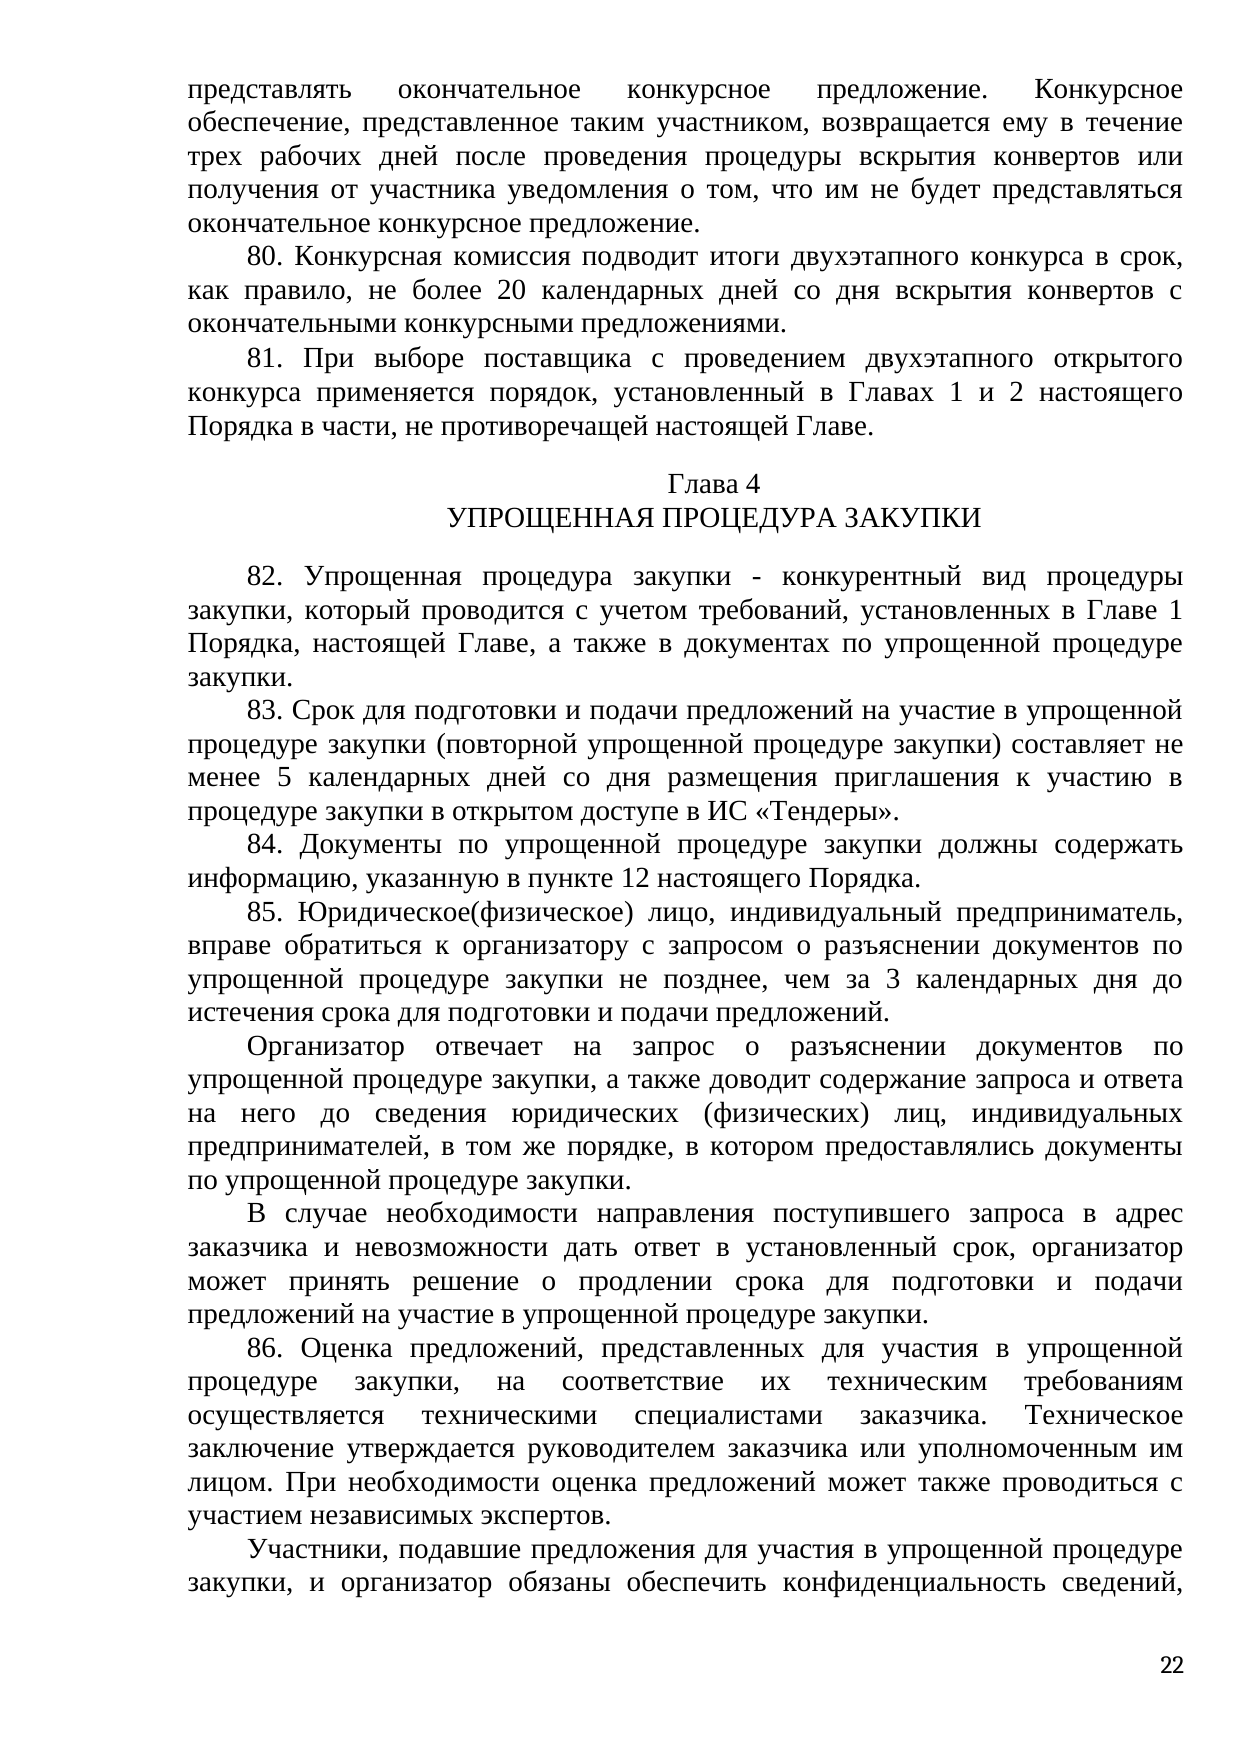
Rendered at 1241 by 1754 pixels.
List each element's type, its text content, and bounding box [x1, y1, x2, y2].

text В случае необходимости направления поступившего запроса в адрес заказчика и невозможности дать ответ в установленный срок, организатор может принять решение о продлении срока для подготовки и подачи предложений на участие в упрощенной процедуре закупки. [187, 1196, 1184, 1330]
text Организатор отвечает на запрос о разъяснении документов по упрощенной процедуре закупки, а также доводит содержание запроса и ответа на него до сведения юридических (физических) лиц, индивидуальных предпринимателей, в том же порядке, в котором предоставлялись документы по упрощенной процедуре закупки. [187, 1028, 1184, 1196]
text 85. Юридическое(физическое) лицо, индивидуальный предприниматель, вправе обратиться к организатору с запросом о разъяснении документов по упрощенной процедуре закупки не позднее, чем за 3 календарных дня до истечения срока для подготовки и подачи предложений. [187, 894, 1184, 1028]
text 83. Срок для подготовки и подачи предложений на участие в упрощенной процедуре закупки (повторной упрощенной процедуре закупки) составляет не менее 5 календарных дней со дня размещения приглашения к участию в процедуре закупки в открытом доступе в ИС «Тендеры». [187, 692, 1184, 827]
text 80. Конкурсная комиссия подводит итоги двухэтапного конкурса в срок, как правило, не более 20 календарных дней со дня вскрытия конвертов с окончательными конкурсными предложениями. [187, 238, 1184, 339]
text УПРОЩЕННАЯ ПРОЦЕДУРА ЗАКУПКИ [187, 500, 1184, 533]
text 84. Документы по упрощенной процедуре закупки должны содержать информацию, указанную в пункте 12 настоящего Порядка. [187, 827, 1184, 894]
text 82. Упрощенная процедура закупки - конкурентный вид процедуры закупки, который проводится с учетом требований, установленных в Главе 1 Порядка, настоящей Главе, а также в документах по упрощенной процедуре закупки. [187, 558, 1184, 692]
text Глава 4 [187, 466, 1184, 500]
text 81. При выборе поставщика с проведением двухэтапного открытого конкурса применяется порядок, установленный в Главах 1 и 2 настоящего Порядка в части, не противоречащей настоящей Главе. [187, 341, 1184, 441]
text 86. Оценка предложений, представленных для участия в упрощенной процедуре закупки, на соответствие их техническим требованиям осуществляется техническими специалистами заказчика. Техническое заключение утверждается руководителем заказчика или уполномоченным им лицом. При необходимости оценка предложений может также проводиться с участием независимых экспертов. [187, 1330, 1184, 1531]
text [187, 1531, 1184, 1598]
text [187, 71, 1184, 238]
